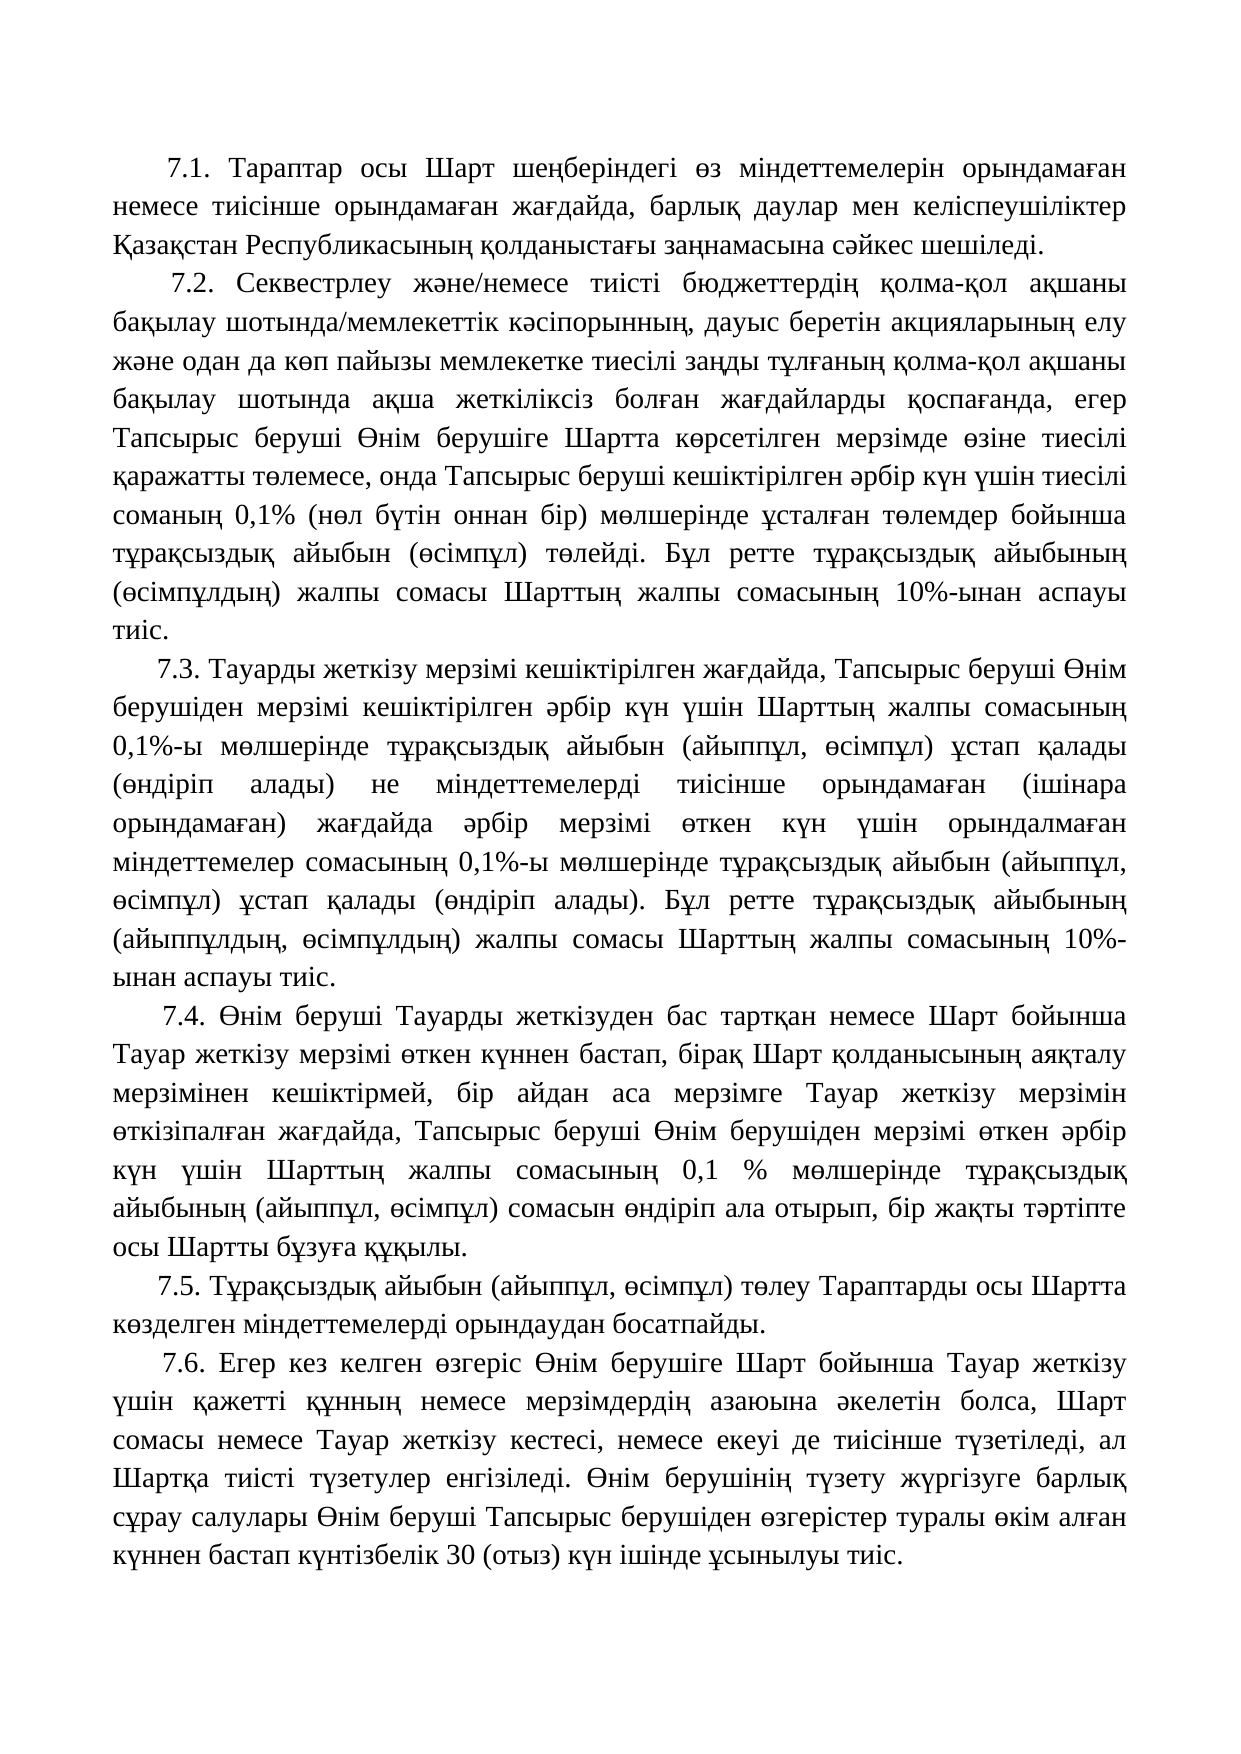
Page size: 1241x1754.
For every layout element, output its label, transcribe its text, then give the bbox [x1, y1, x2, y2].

text 7.4. Өнім беруші Тауарды жеткізуден бас тартқан немесе Шарт бойынша Тауар жеткізу мерзімі өткен күннен бастап, бірақ Шарт қолданысының аяқталу мерзімінен кешіктірмей, бір айдан аса мерзімге Тауар жеткізу мерзімін өткізіпалған жағдайда, Тапсырыс беруші Өнім берушіден мерзімі өткен әрбір күн үшін Шарттың жалпы сомасының 0,1 % мөлшерінде тұрақсыздық айыбының (айыппұл, өсімпұл) сомасын өндіріп ала отырып, бір жақты тәртіпте осы Шартты бұзуға құқылы. [112, 998, 1128, 1263]
text 7.3. Тауарды жеткізу мерзімі кешіктірілген жағдайда, Тапсырыс беруші Өнім берушіден мерзімі кешіктірілген әрбір күн үшін Шарттың жалпы сомасының 0,1%-ы мөлшерінде тұрақсыздық айыбын (айыппұл, өсімпұл) ұстап қалады (өндіріп алады) не міндеттемелерді тиісінше орындамаған (ішінара орындамаған) жағдайда әрбір мерзімі өткен күн үшін орындалмаған міндеттемелер сомасының 0,1%-ы мөлшерінде тұрақсыздық айыбын (айыппұл, өсімпұл) ұстап қалады (өндіріп алады). Бұл ретте тұрақсыздық айыбының (айыппұлдың, өсімпұлдың) жалпы сомасы Шарттың жалпы сомасының 10%-ынан аспауы тиіс. [112, 651, 1128, 993]
text 7.6. Егер кез келген өзгеріс Өнім берушіге Шарт бойынша Тауар жеткізу үшін қажетті құнның немесе мерзімдердің азаюына әкелетін болса, Шарт сомасы немесе Тауар жеткізу кестесі, немесе екеуі де тиісінше түзетіледі, ал Шартқа тиісті түзетулер енгізіледі. Өнім берушінің түзету жүргізуге барлық сұрау салулары Өнім беруші Тапсырыс берушіден өзгерістер туралы өкім алған күннен бастап күнтізбелік 30 (отыз) күн ішінде ұсынылуы тиіс. [112, 1345, 1128, 1571]
text 7.5. Тұрақсыздық айыбын (айыппұл, өсімпұл) төлеу Тараптарды осы Шартта көзделген міндеттемелерді орындаудан босатпайды. [112, 1268, 1128, 1340]
text 7.1. Тараптар осы Шарт шеңберіндегі өз міндеттемелерін орындамаған немесе тиісінше орындамаған жағдайда, барлық даулар мен келіспеушіліктер Қазақстан Республикасының қолданыстағы заңнамасына сәйкес шешіледі. [112, 150, 1128, 261]
text 7.2. Секвестрлеу және/немесе тиісті бюджеттердің қолма-қол ақшаны бақылау шотында/мемлекеттік кәсіпорынның, дауыс беретін акцияларының елу және одан да көп пайызы мемлекетке тиесілі заңды тұлғаның қолма-қол ақшаны бақылау шотында ақша жеткіліксіз болған жағдайларды қоспағанда, егер Тапсырыс беруші Өнім берушіге Шартта көрсетілген мерзімде өзіне тиесілі қаражатты төлемесе, онда Тапсырыс беруші кешіктірілген әрбір күн үшін тиесілі соманың 0,1% (нөл бүтін оннан бір) мөлшерінде ұсталған төлемдер бойынша тұрақсыздық айыбын (өсімпұл) төлейді. Бұл ретте тұрақсыздық айыбының (өсімпұлдың) жалпы сомасы Шарттың жалпы сомасының 10%-ынан аспауы тиіс. [112, 266, 1128, 646]
